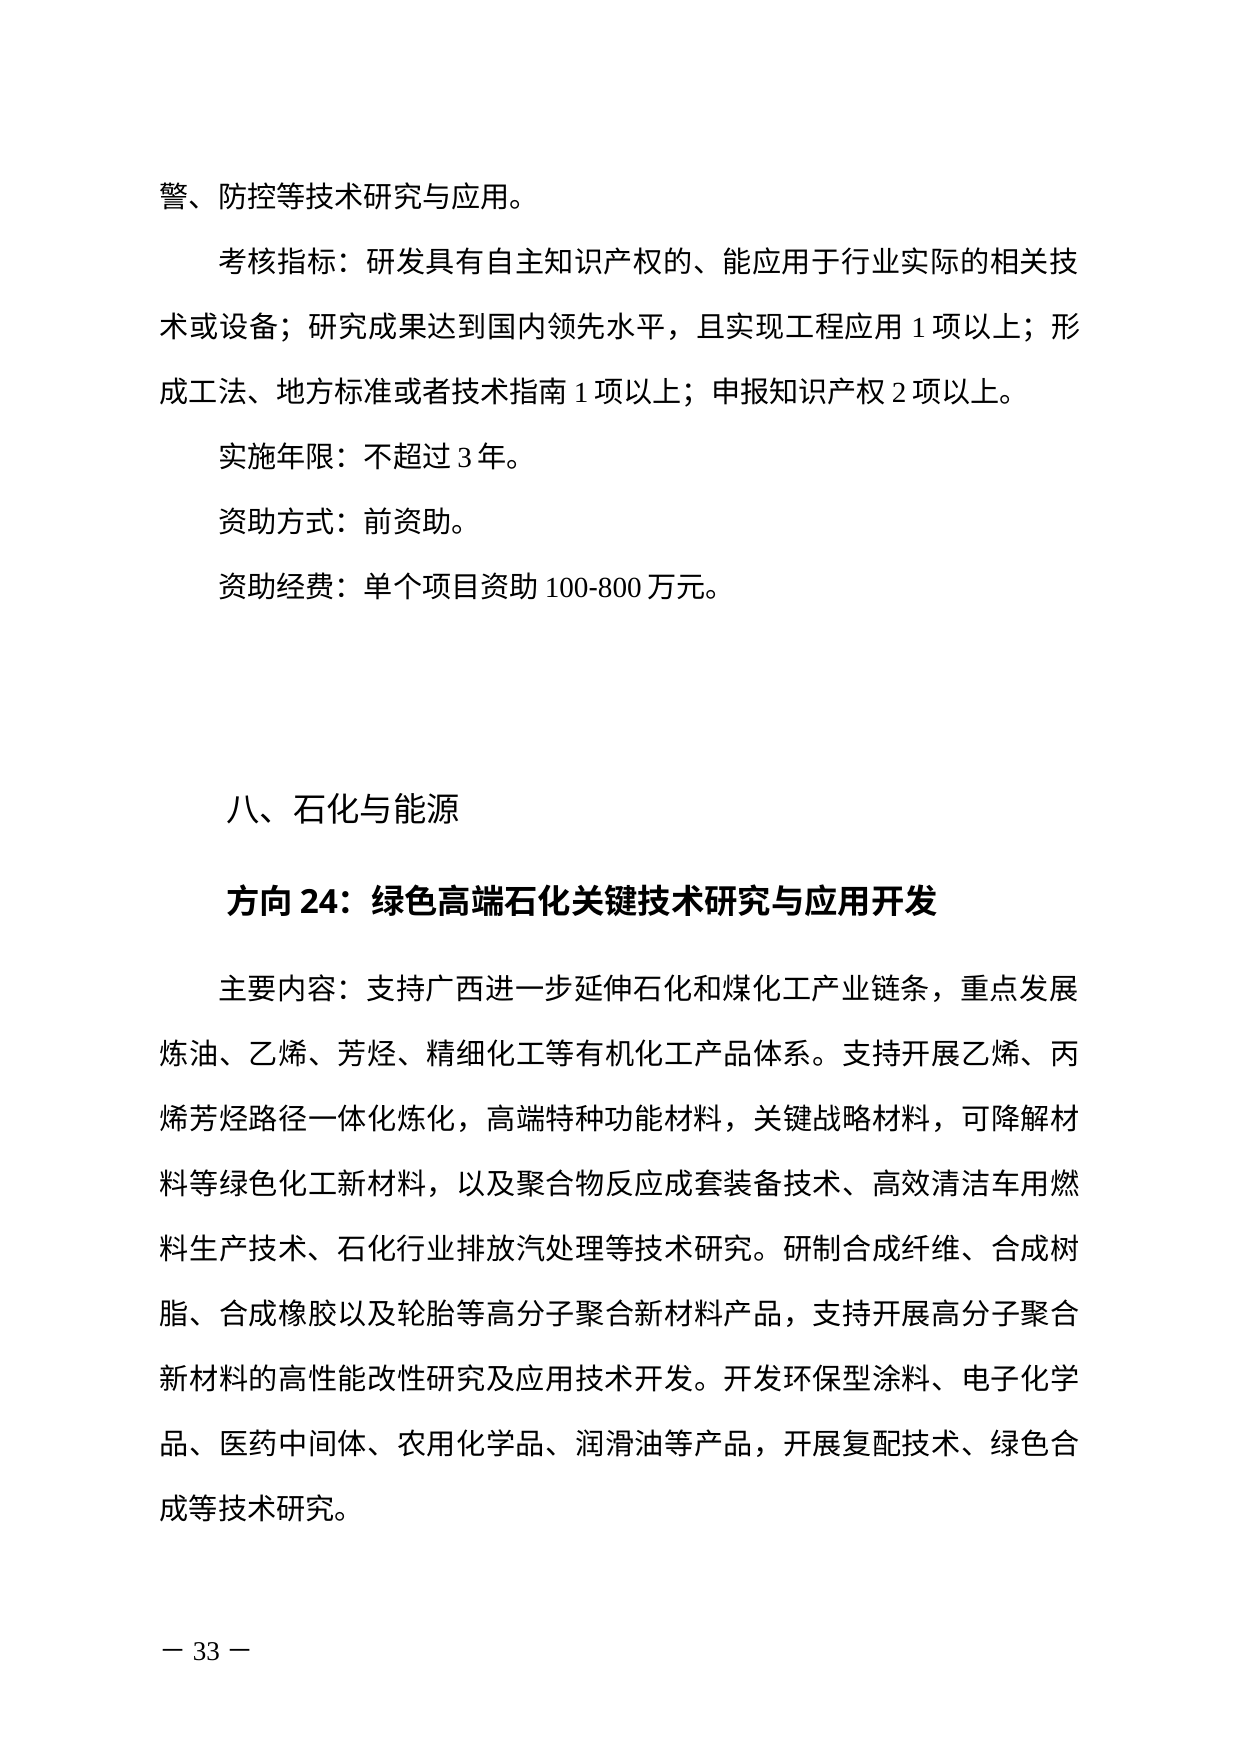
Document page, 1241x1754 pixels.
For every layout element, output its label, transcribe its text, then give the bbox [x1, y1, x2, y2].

text 八、石化与能源 [159, 774, 1081, 839]
text 实施年限：不超过3年。 [159, 422, 1081, 487]
text 资助方式：前资助。 [159, 487, 1081, 552]
text 方向24：绿色高端石化关键技术研究与应用开发 [159, 866, 1081, 931]
text 主要内容：支持广西进一步延伸石化和煤化工产业链条，重点发展炼油、乙烯、芳烃、精细化工等有机化工产品体系。支持开展乙烯、丙烯芳烃路径一体化炼化，高端特种功能材料，关键战略材料，可降解材料等绿色化工新材料，以及聚合物反应成套装备技术、高效清洁车用燃料生产技术、石化行业排放汽处理等技术研究。研制合成纤维、合成树脂、合成橡胶以及轮胎等高分子聚合新材料产品，支持开展高分子聚合新材料的高性能改性研究及应用技术开发。开发环保型涂料、电子化学品、医药中间体、农用化学品、润滑油等产品，开展复配技术、绿色合成等技术研究。 [159, 954, 1081, 1539]
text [159, 162, 1081, 227]
text 资助经费：单个项目资助100-800万元。 [159, 552, 1081, 617]
text 考核指标：研发具有自主知识产权的、能应用于行业实际的相关技术或设备；研究成果达到国内领先水平，且实现工程应用1项以上；形成工法、地方标准或者技术指南1项以上；申报知识产权2项以上。 [159, 227, 1081, 422]
